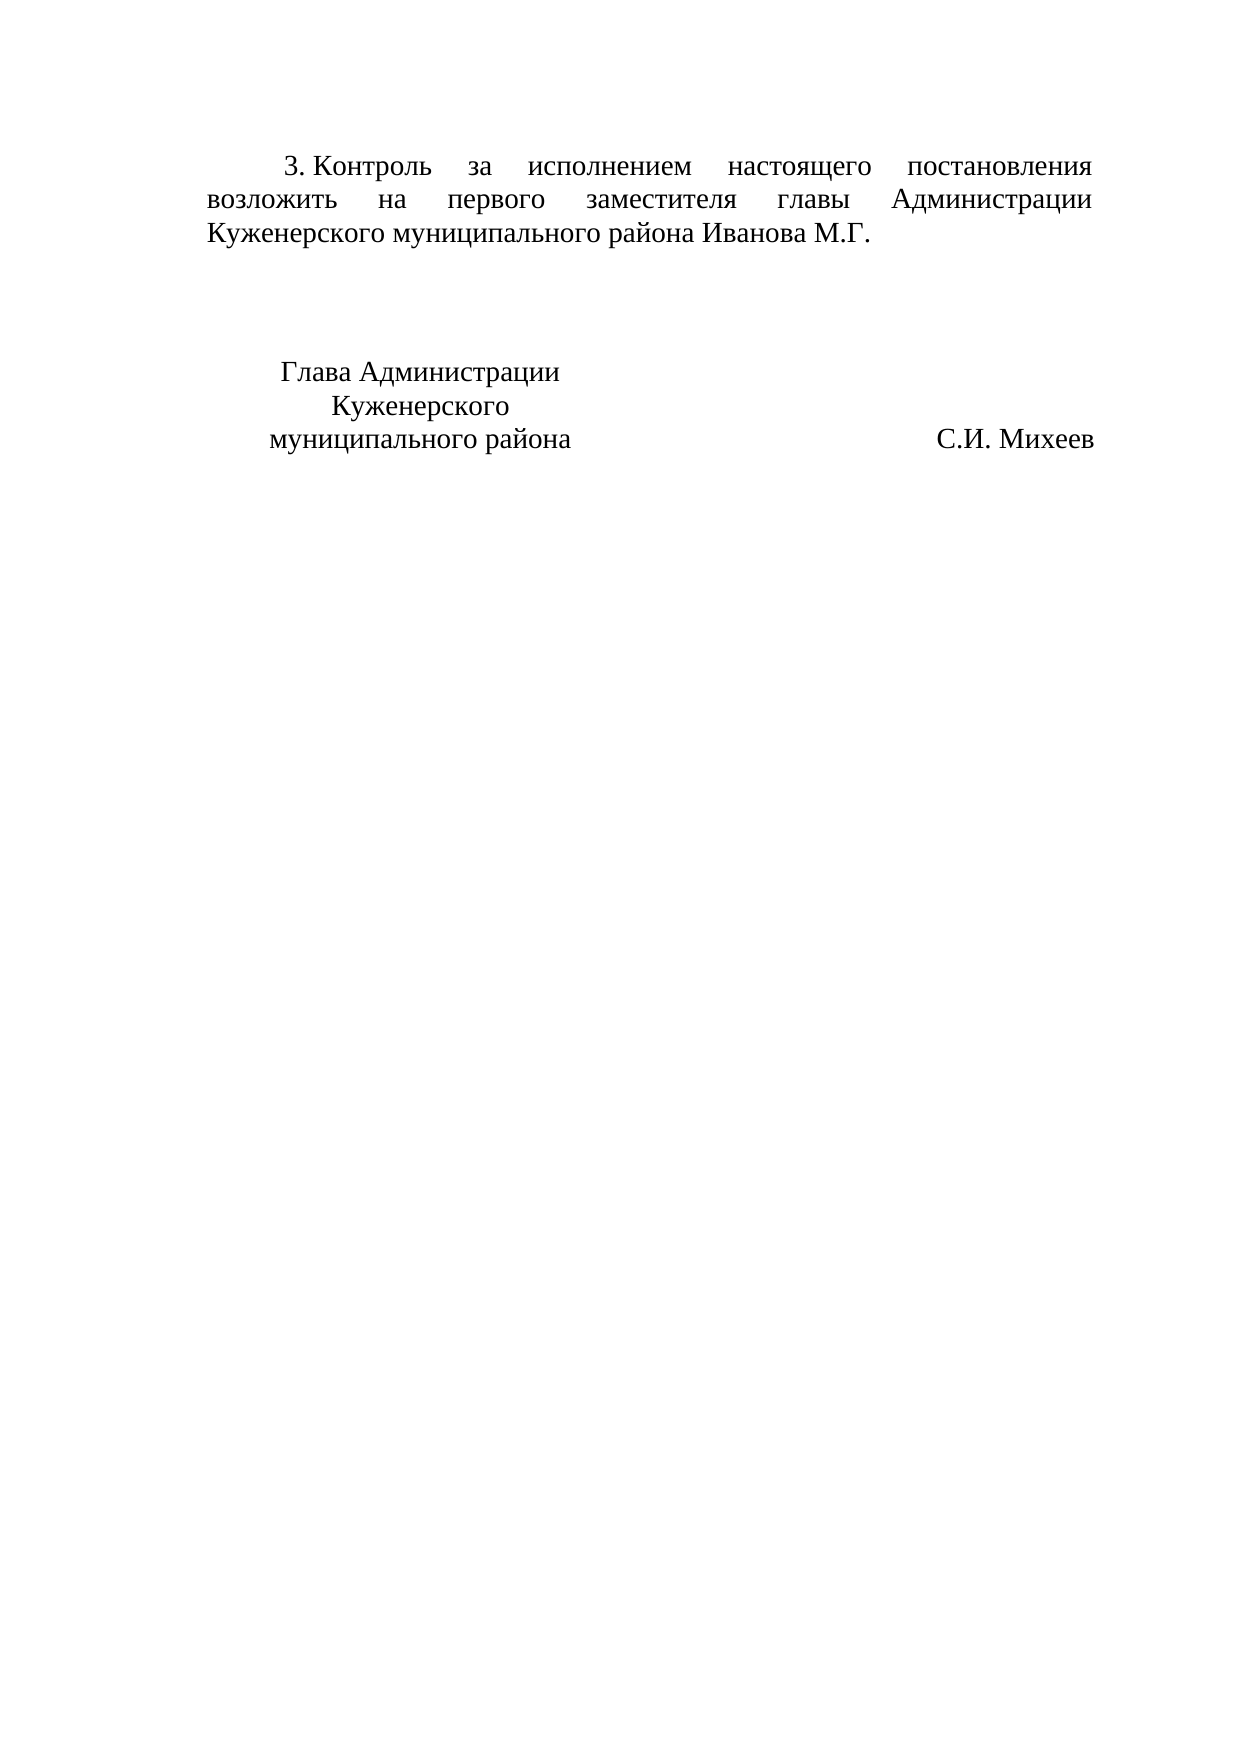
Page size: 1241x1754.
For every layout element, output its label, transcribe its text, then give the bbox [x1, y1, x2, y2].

table_header С.И. Михеев [639, 349, 1152, 461]
table_header Глава Администрации Куженерского муниципального района [202, 349, 638, 461]
list Контроль за исполнением настоящего постановления возложить на первого заместителя главы Администрации Куженерского муниципального района Иванова М.Г. [207, 148, 1093, 248]
